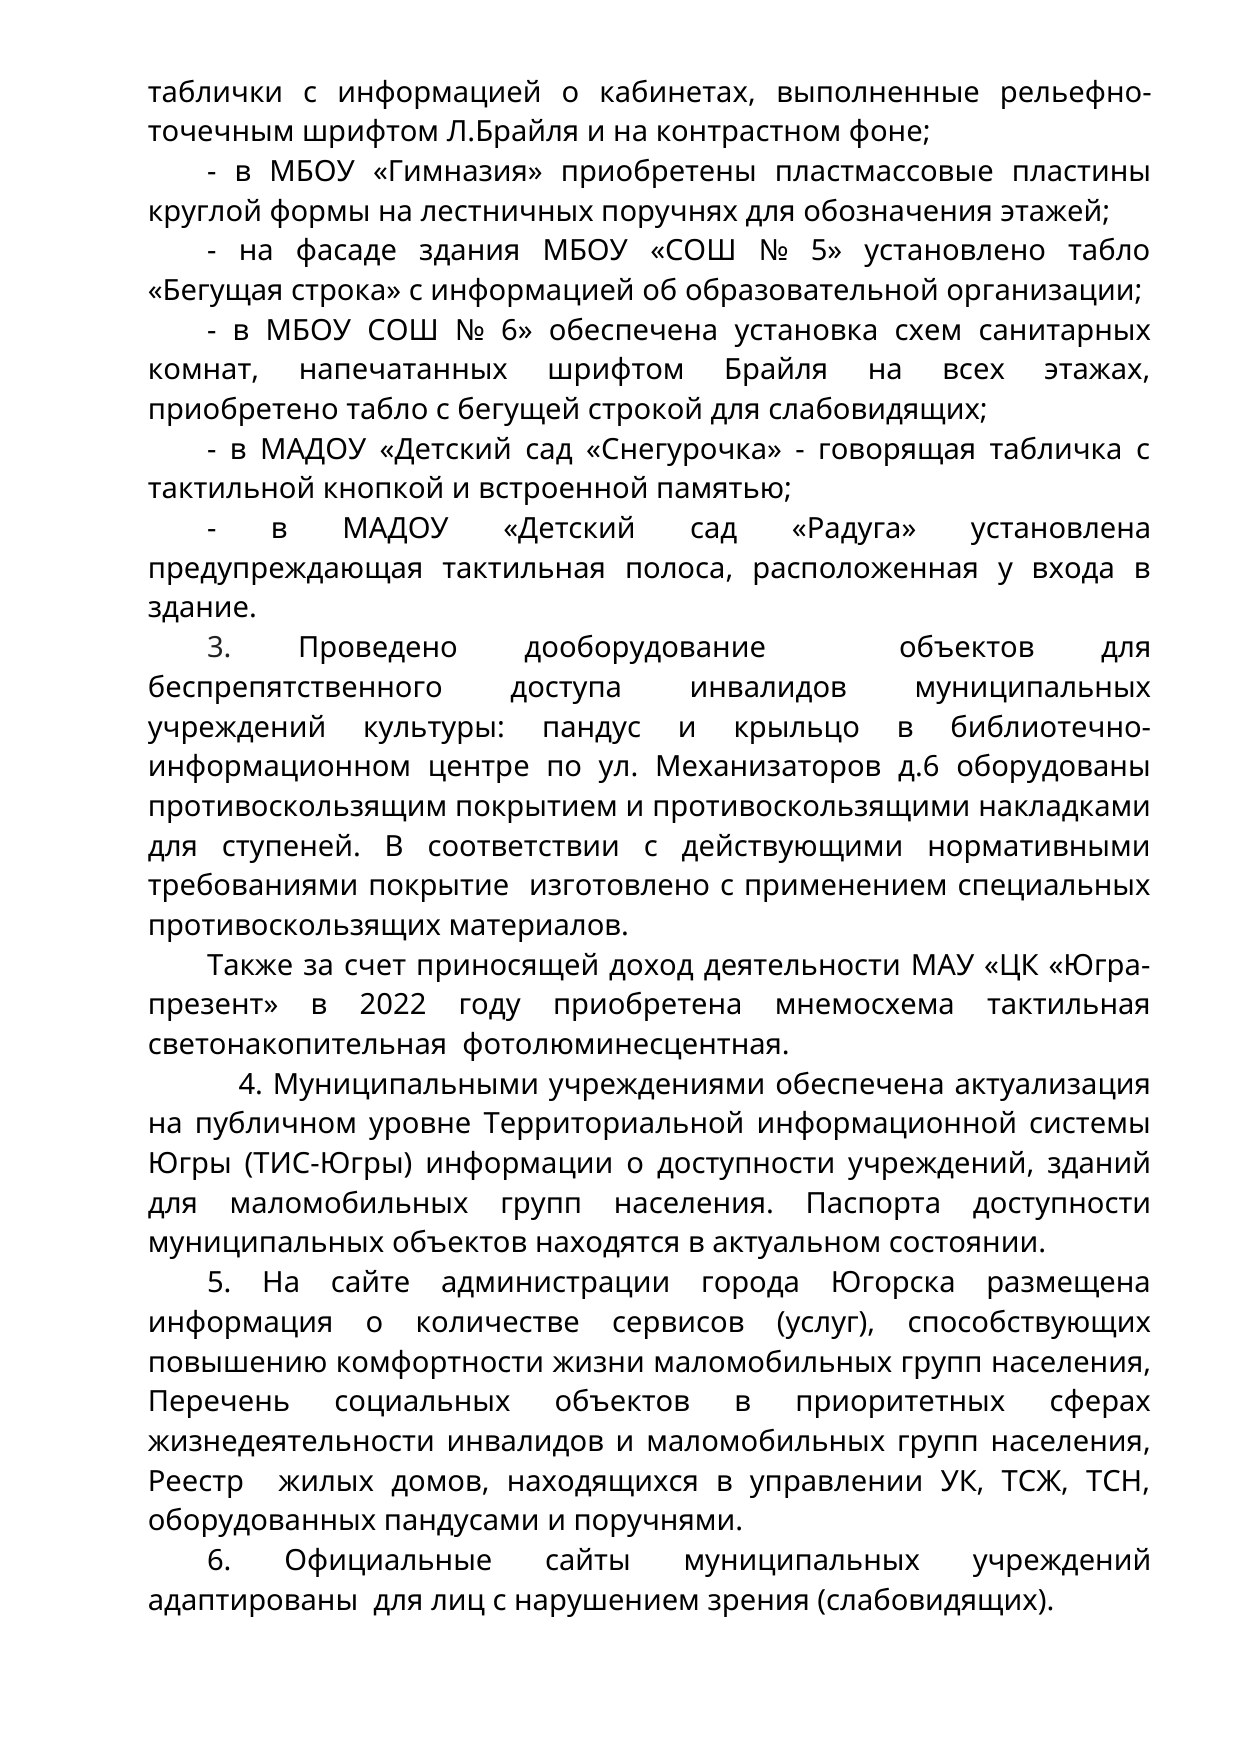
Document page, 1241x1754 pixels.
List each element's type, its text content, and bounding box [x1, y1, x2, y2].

text 4. Муниципальными учреждениями обеспечена актуализация на публичном уровне Территориальной информационной системы Югры (ТИС-Югры) информации о доступности учреждений, зданий для маломобильных групп населения. Паспорта доступности муниципальных объектов находятся в актуальном состоянии. [148, 1063, 1152, 1261]
text - в МАДОУ «Детский сад «Снегурочка» - говорящая табличка с тактильной кнопкой и встроенной памятью; [148, 428, 1152, 507]
text 3. Проведено дооборудование объектов для беспрепятственного доступа инвалидов муниципальных учреждений культуры: пандус и крыльцо в библиотечно-информационном центре по ул. Механизаторов д.6 оборудованы противоскользящим покрытием и противоскользящими накладками для ступеней. В соответствии с действующими нормативными требованиями покрытие изготовлено с применением специальных противоскользящих материалов. [148, 626, 1152, 944]
text Также за счет приносящей доход деятельности МАУ «ЦК «Югра-презент» в 2022 году приобретена мнемосхема тактильная светонакопительная фотолюминесцентная. [148, 944, 1152, 1063]
text - в МБОУ «Гимназия» приобретены пластмассовые пластины круглой формы на лестничных поручнях для обозначения этажей; [148, 150, 1152, 229]
text - в МБОУ СОШ № 6» обеспечена установка схем санитарных комнат, напечатанных шрифтом Брайля на всех этажах, приобретено табло с бегущей строкой для слабовидящих; [148, 309, 1152, 428]
text 6. Официальные сайты муниципальных учреждений адаптированы для лиц с нарушением зрения (слабовидящих). [148, 1539, 1152, 1619]
text - на фасаде здания МБОУ «СОШ № 5» установлено табло «Бегущая строка» с информацией об образовательной организации; [148, 229, 1152, 309]
text 5. На сайте администрации города Югорска размещена информация о количестве сервисов (услуг), способствующих повышению комфортности жизни маломобильных групп населения, Перечень социальных объектов в приоритетных сферах жизнедеятельности инвалидов и маломобильных групп населения, Реестр жилых домов, находящихся в управлении УК, ТСЖ, ТСН, оборудованных пандусами и поручнями. [148, 1261, 1152, 1539]
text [148, 71, 1152, 150]
text - в МАДОУ «Детский сад «Радуга» установлена предупреждающая тактильная полоса, расположенная у входа в здание. [148, 507, 1152, 626]
